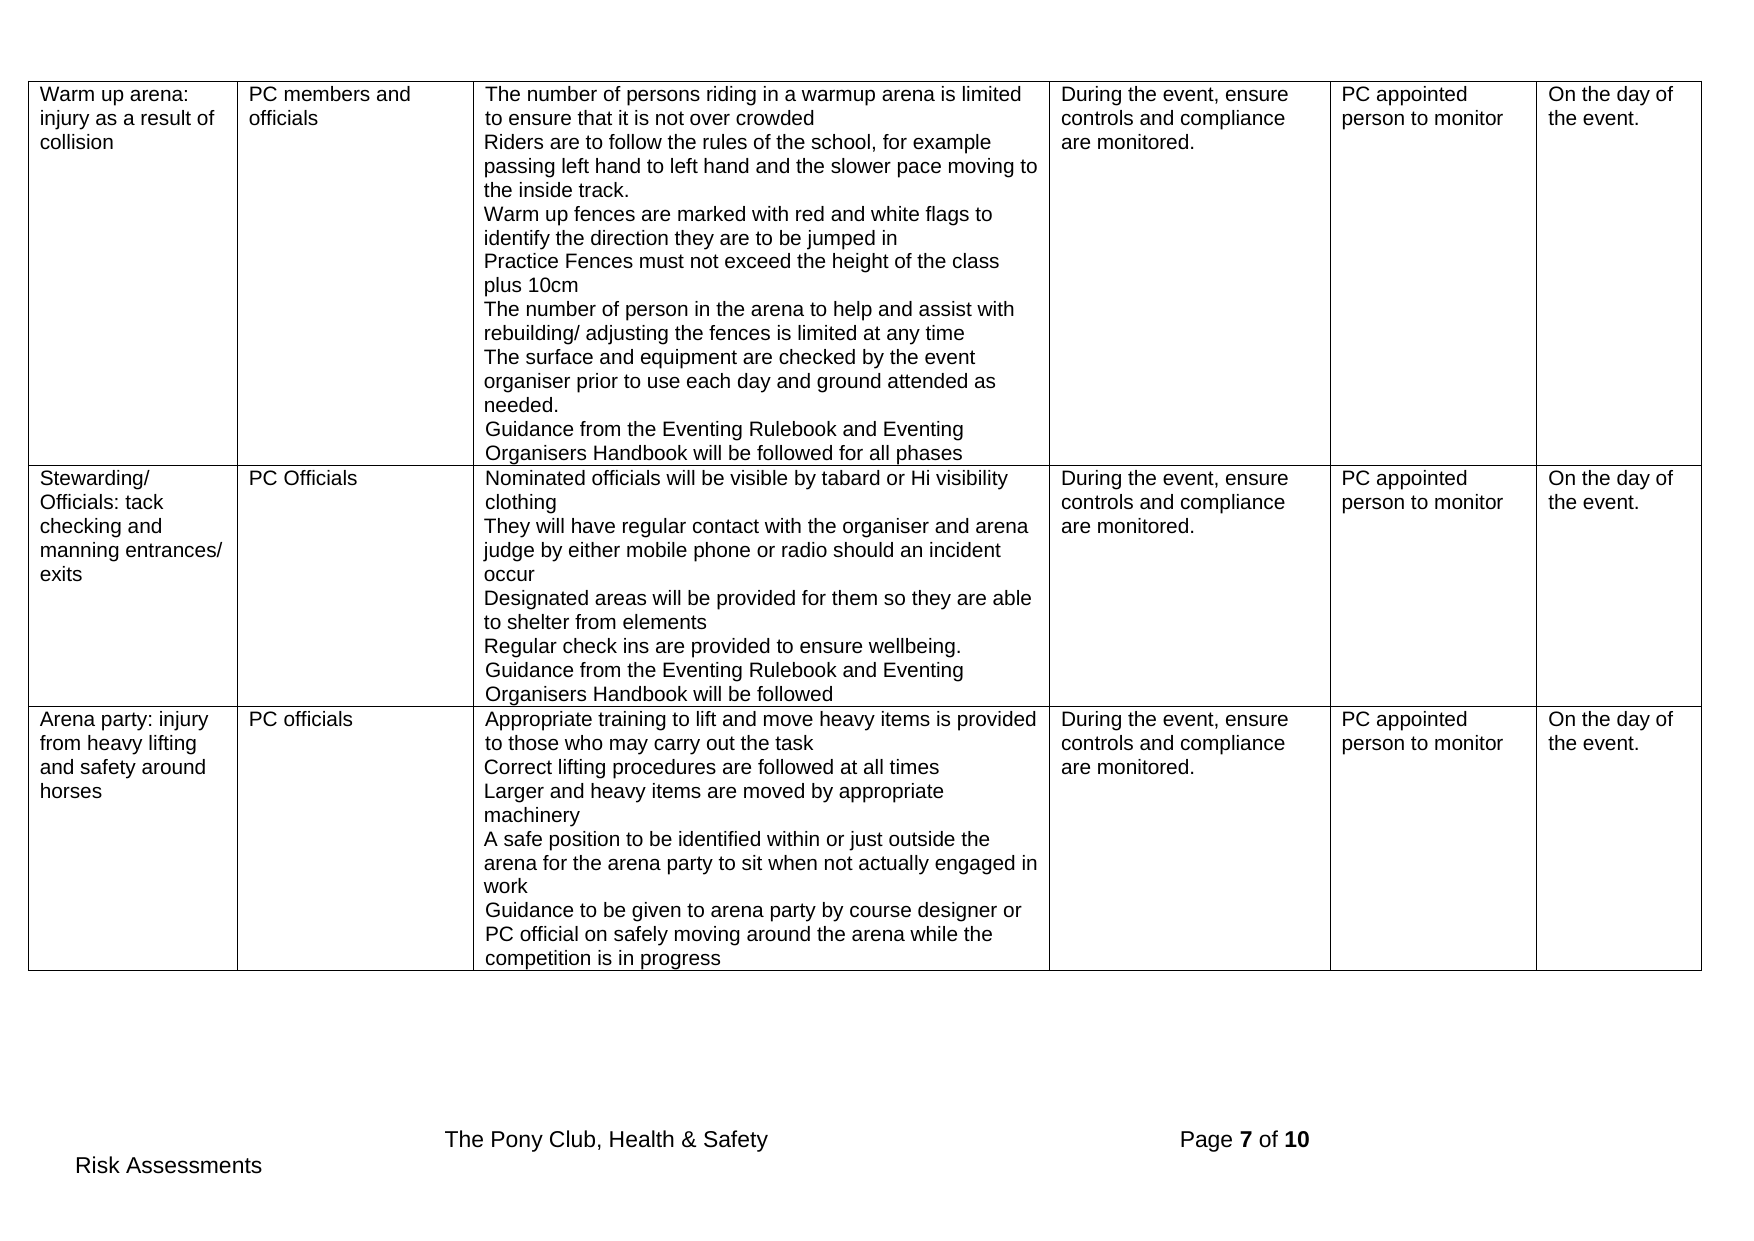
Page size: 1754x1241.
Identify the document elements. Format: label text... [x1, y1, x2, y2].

table_cell PC appointed person to monitor [1331, 466, 1536, 706]
table_cell Arena party: injury from heavy lifting and safety around horses [29, 707, 237, 970]
table_cell Nominated officials will be visible by tabard or Hi visibility clothing They will have regular contact with the organiser and arena judge by either mobile phone or radio should an incident occur Designated areas will be provided for them so they are able to shelter from elements Regular check ins are provided to ensure wellbeing. Guidance from the Eventing Rulebook and Eventing Organisers Handbook will be followed [474, 466, 1049, 706]
table_cell Stewarding/ Officials: tack checking and manning entrances/ exits [29, 466, 237, 706]
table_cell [1050, 82, 1330, 465]
table_cell PC officials [238, 707, 473, 970]
table_cell On the day of the event. [1537, 82, 1701, 465]
table_cell Appropriate training to lift and move heavy items is provided to those who may carry out the task Correct lifting procedures are followed at all times Larger and heavy items are moved by appropriate machinery A safe position to be identified within or just outside the arena for the arena party to sit when not actually engaged in work Guidance to be given to arena party by course designer or PC official on safely moving around the arena while the competition is in progress [474, 707, 1049, 970]
table_cell During the event, ensure controls and compliance are monitored. [1050, 707, 1330, 970]
table_cell During the event, ensure controls and compliance are monitored. [1050, 466, 1330, 706]
table_cell On the day of the event. [1537, 466, 1701, 706]
table_cell PC Officials [238, 466, 473, 706]
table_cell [1331, 82, 1536, 465]
table_cell Warm up arena: injury as a result of collision [29, 82, 237, 465]
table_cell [1537, 707, 1701, 970]
table_cell The number of persons riding in a warmup arena is limited to ensure that it is not over crowded Riders are to follow the rules of the school, for example passing left hand to left hand and the slower pace moving to the inside track. Warm up fences are marked with red and white flags to identify the direction they are to be jumped in Practice Fences must not exceed the height of the class plus 10cm The number of person in the arena to help and assist with rebuilding/ adjusting the fences is limited at any time The surface and equipment are checked by the event organiser prior to use each day and ground attended as needed. Guidance from the Eventing Rulebook and Eventing Organisers Handbook will be followed for all phases [474, 82, 1049, 465]
table_cell PC members and officials [238, 82, 473, 465]
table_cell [1331, 707, 1536, 970]
